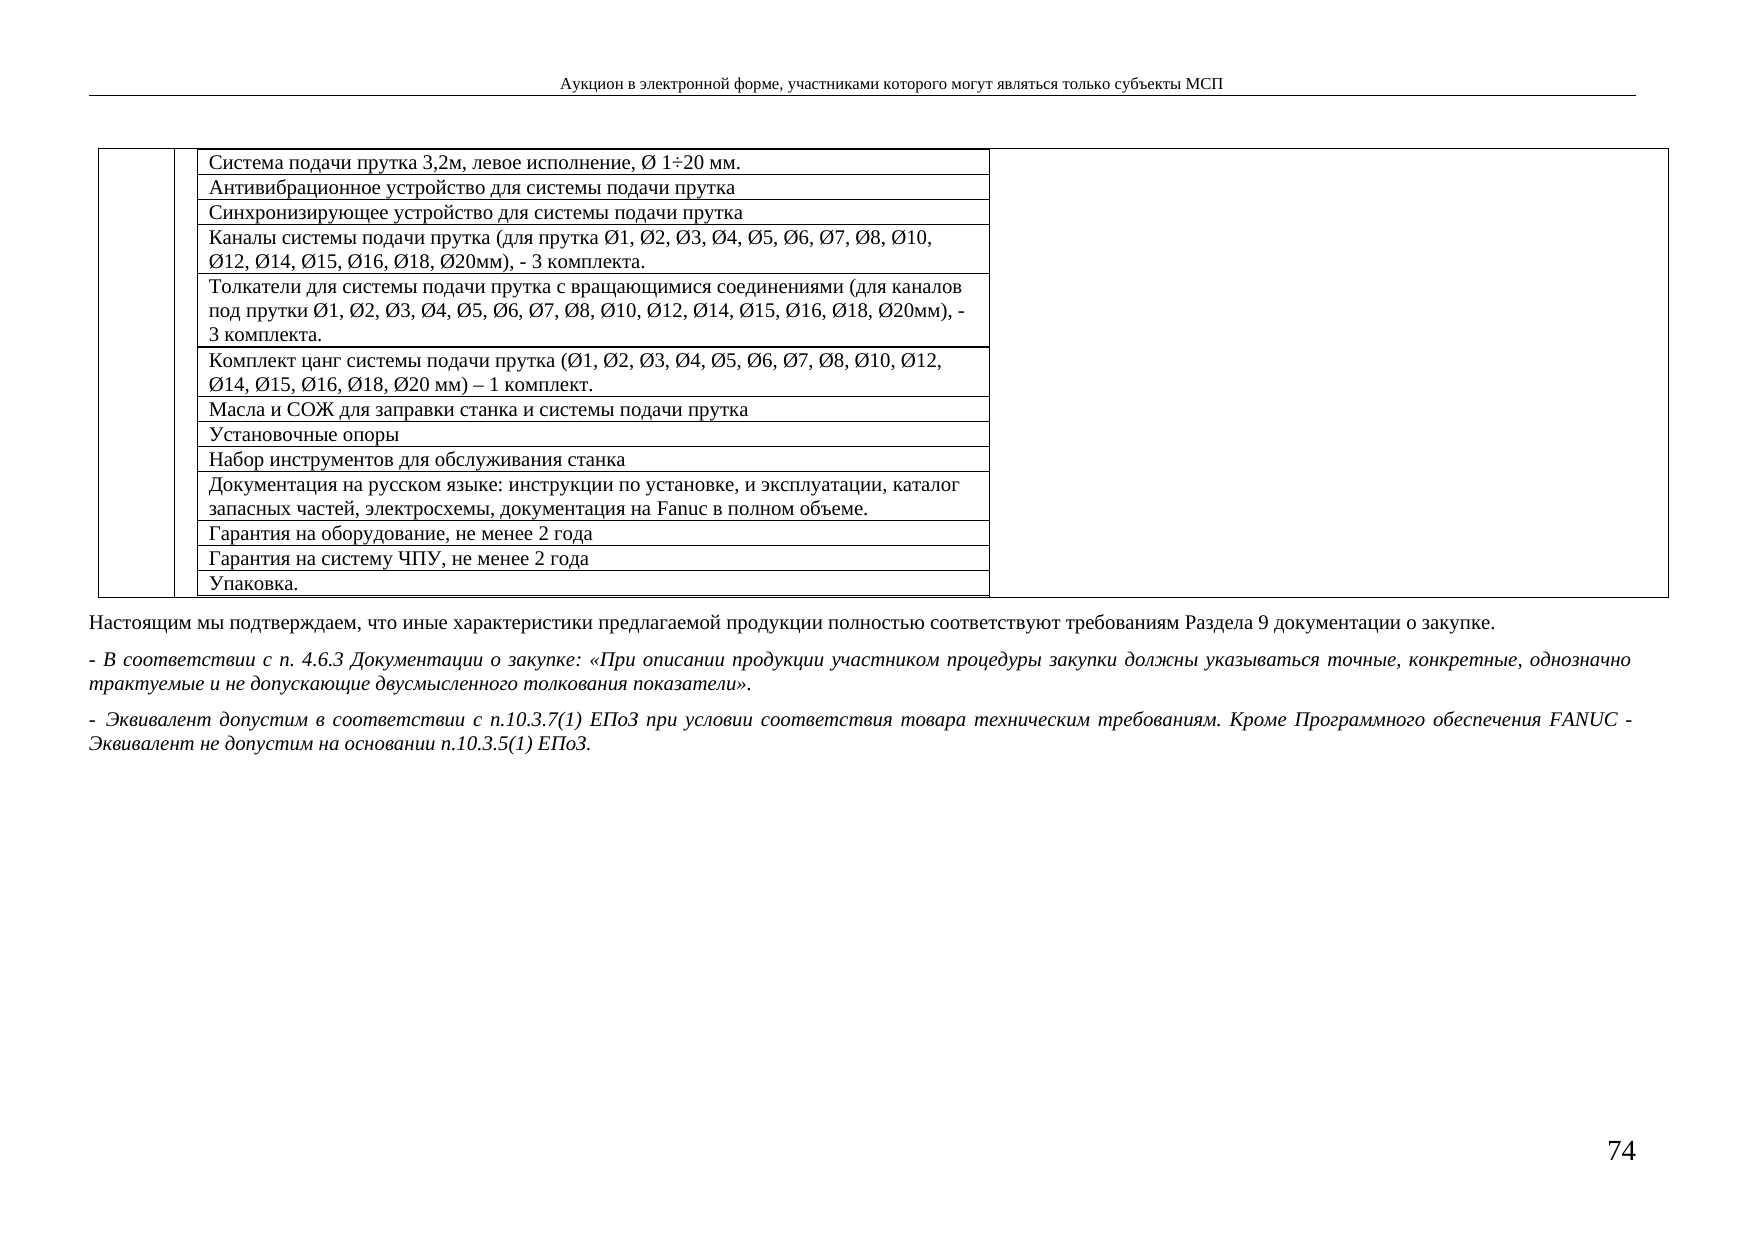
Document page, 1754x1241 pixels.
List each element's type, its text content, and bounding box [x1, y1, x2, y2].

text - Эквивалент допустим в соответствии с п.10.3.7(1) ЕПоЗ при условии соответствия товара техническим требованиям. Кроме Программного обеспечения FANUC - Эквивалент не допустим на основании п.10.3.5(1) ЕПоЗ. [89, 707, 1636, 755]
text - В соответствии с п. 4.6.3 Документации о закупке: «При описании продукции участником процедуры закупки должны указываться точные, конкретные, однозначно трактуемые и не допускающие двусмысленного толкования показатели». [89, 647, 1636, 695]
text Настоящим мы подтверждаем, что иные характеристики предлагаемой продукции полностью соответствуют требованиям Раздела 9 документации о закупке. [89, 610, 1636, 634]
table_cell [175, 149, 989, 597]
table_cell [990, 149, 1668, 597]
